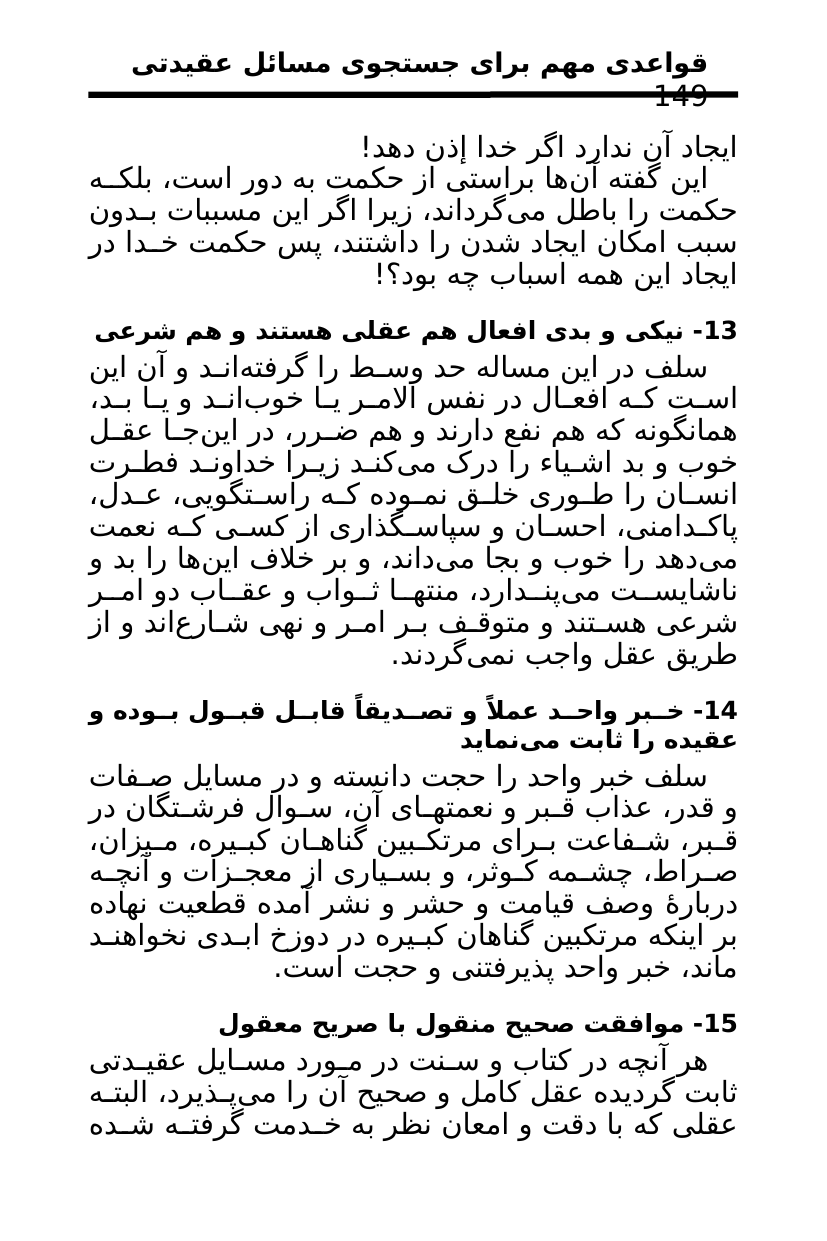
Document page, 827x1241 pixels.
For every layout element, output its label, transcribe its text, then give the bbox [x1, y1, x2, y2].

text سلف خبر واحد را حجت دانسته و در مسایل صفات و قدر، عذاب قبر و نعمتهای آن، سوال فرشتگان در قبر، شفاعت برای مرتکبین گناهان کبیره، میزان، صراط، چشمه کوثر، و بسیاری از معجزات و آنچه دربارۀ وصف قیامت و حشر و نشر آمده قطعیت نهاده بر اینکه مرتکبین گناهان کبیره در دوزخ ابدی نخواهند ماند، خبر واحد پذیرفتنی و حجت است. [89, 761, 738, 985]
text 14- خبر واحد عملاً و تصدیقاً قابل قبول بوده و عقیده را ثابت می‌نماید [89, 696, 738, 755]
text سلف در این مساله حد وسط را گرفته‌اند و آن این است که افعال در نفس الامر یا خوب‌اند و یا بد، همانگونه که هم نفع دارند و هم ضرر، در این‌جا عقل خوب و بد اشیاء را درک می‌کند زیرا خداوند فطرت انسان را طوری خلق نموده که راستگویی، عدل، پاکدامنی، احسان و سپاسگذاری از کسی که نعمت می‌دهد را خوب و بجا می‌داند، و بر خلاف این‌ها را بد و ناشایست می‌پندارد، منتها ثواب و عقاب دو امر شرعی هستند و متوقف بر امر و نهی شارع‌اند و از طریق عقل واجب نمی‌گردند. [89, 352, 738, 671]
text 15- موافقت صحیح منقول با صریح معقول [89, 1010, 738, 1039]
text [89, 132, 738, 163]
text 13- نيكى و بدى افعال هم عقلی هستند و هم شرعی [89, 316, 738, 345]
text این گفته آن‌ها براستی از حکمت به دور است، بلکه حکمت را باطل می‌گرداند، زیرا اگر این مسببات بدون سبب امکان ایجاد شدن را داشتند، پس حکمت خدا در ایجاد این همه اسباب چه بود؟! [89, 163, 738, 291]
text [89, 1045, 738, 1141]
